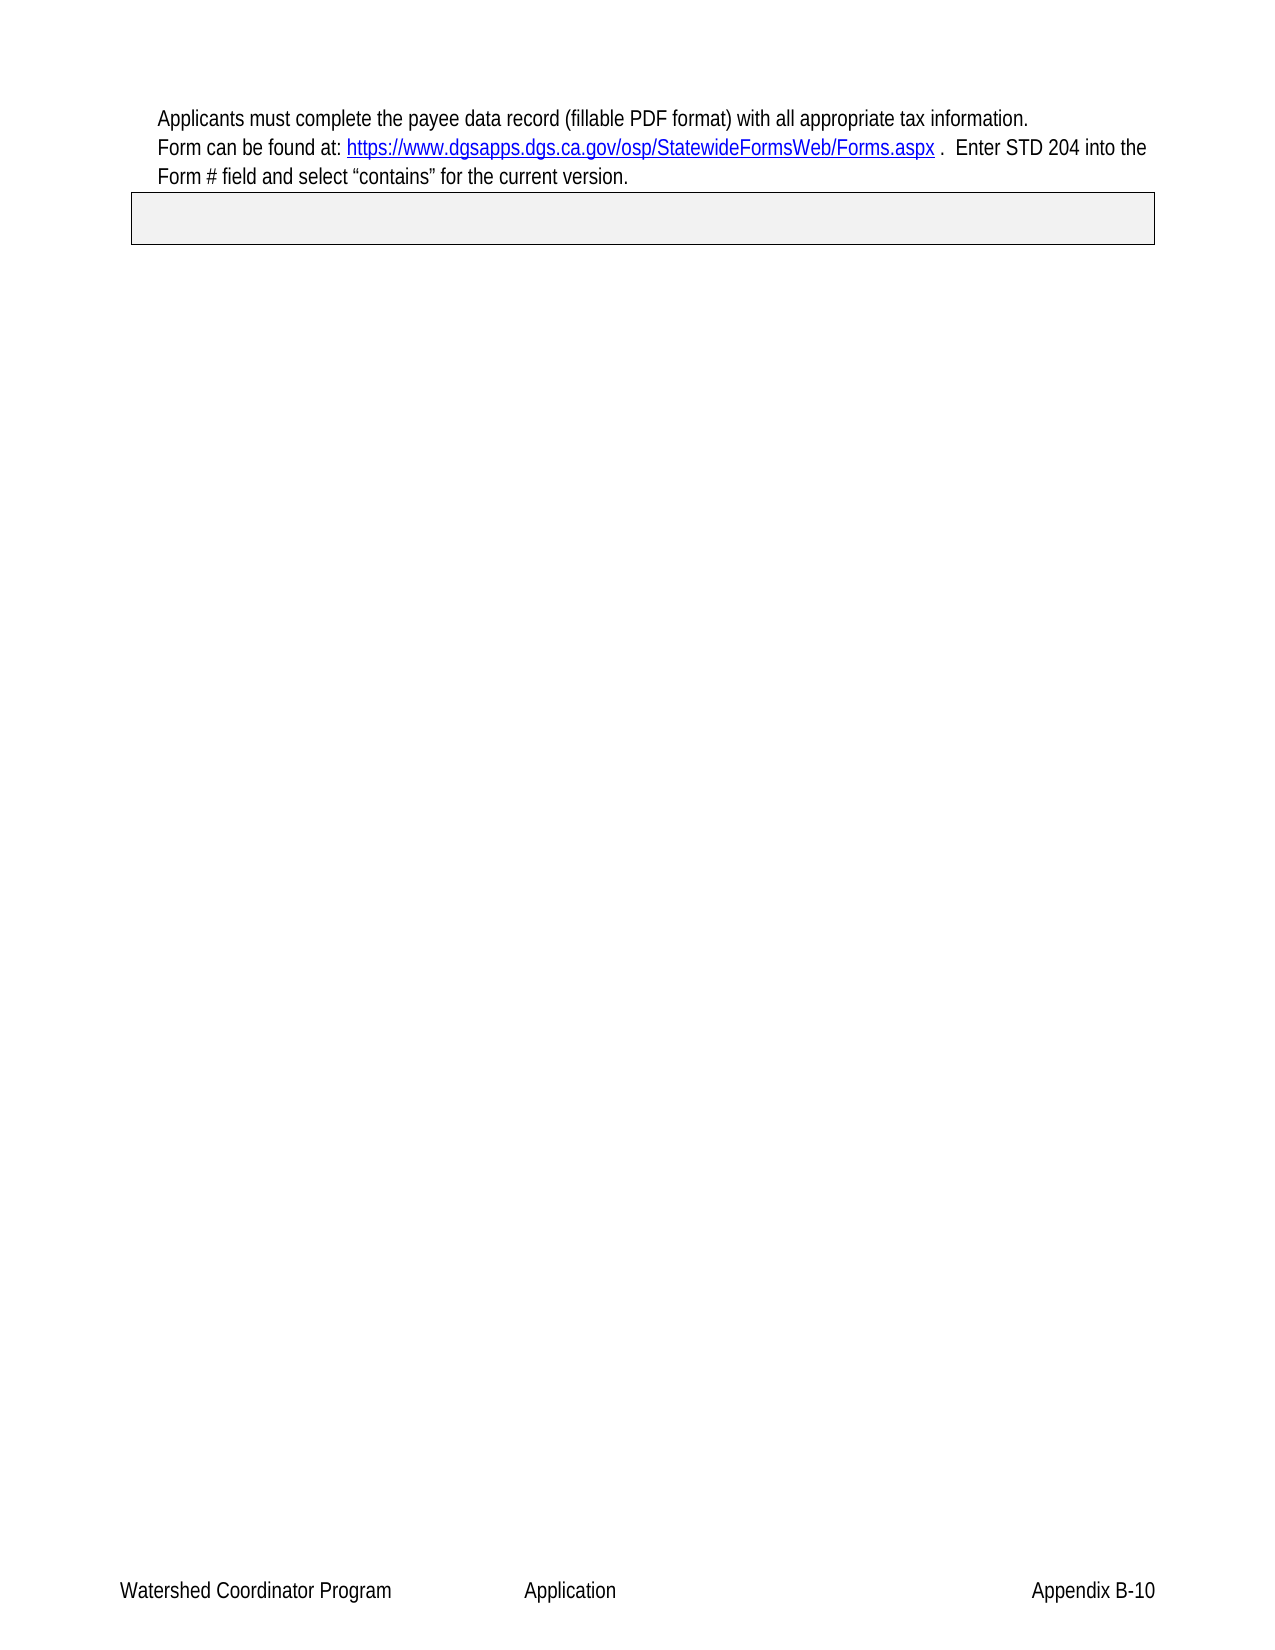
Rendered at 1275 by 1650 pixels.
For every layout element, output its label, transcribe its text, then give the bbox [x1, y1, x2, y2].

table_header [132, 193, 1154, 244]
list Applicants must complete the payee data record (fillable PDF format) with all appropriate tax information. [157, 105, 1155, 131]
list Form can be found at: https://www.dgsapps.dgs.ca.gov/osp/StatewideFormsWeb/Forms.aspx . Enter STD 204 into the Form # field and select “contains” for the current version. [157, 134, 1155, 189]
